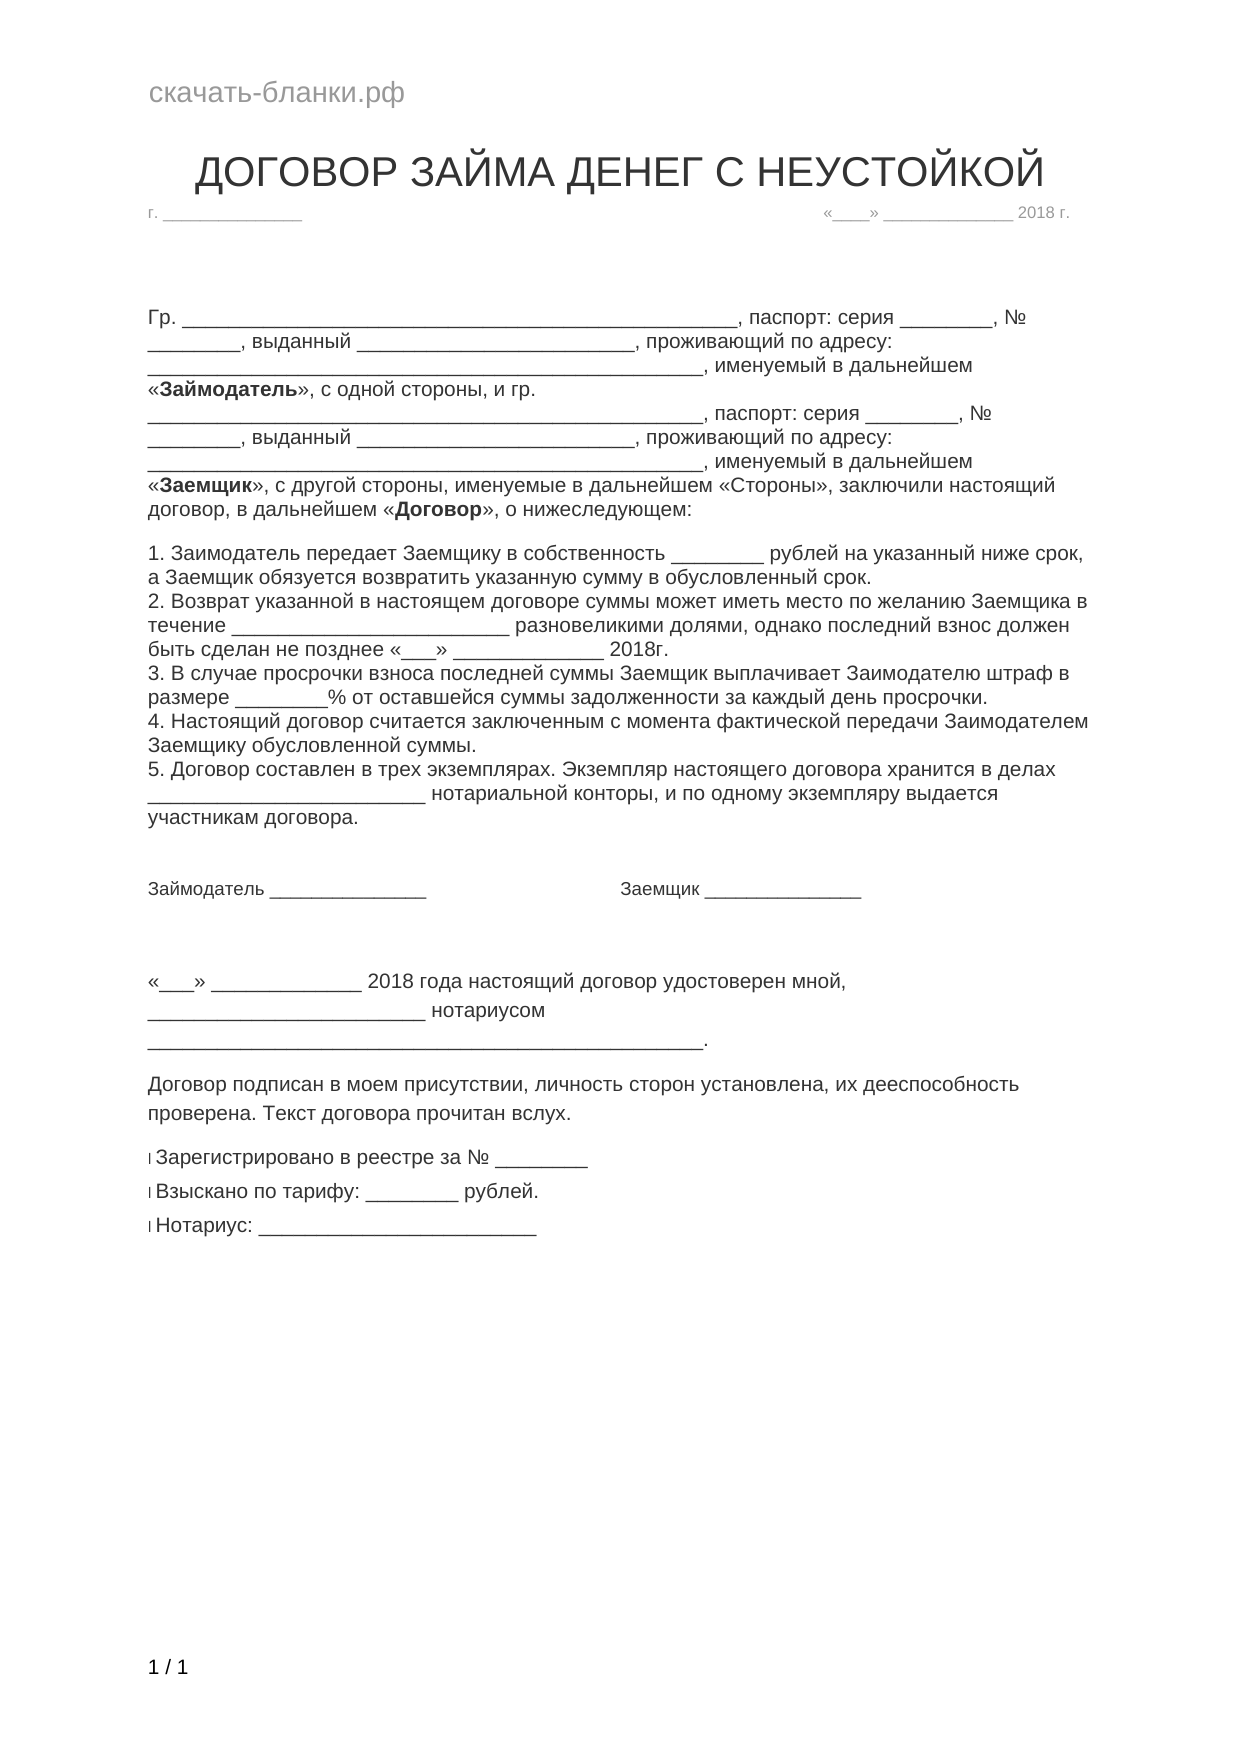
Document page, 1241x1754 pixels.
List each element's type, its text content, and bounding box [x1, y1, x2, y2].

table_header г. _______________ [137, 202, 609, 231]
text «___» _____________ 2018 года настоящий договор удостоверен мной, ________________________ нотариусом ________________________________________________. [148, 969, 1092, 1051]
text ДОГОВОР ЗАЙМА ДЕНЕГ С НЕУСТОЙКОЙ [148, 148, 1092, 196]
text 5. Договор составлен в трех экземплярах. Экземпляр настоящего договора хранится в делах ________________________ нотариальной конторы, и по одному экземпляру выдается участникам договора. [148, 757, 1092, 829]
text Договор подписан в моем присутствии, личность сторон установлена, их дееспособность проверена. Текст договора прочитан вслух. [148, 1071, 1092, 1124]
text 1. Заимодатель передает Заемщику в собственность ________ рублей на указанный ниже срок, а Заемщик обязуется возвратить указанную сумму в обусловленный срок. [148, 541, 1092, 589]
text l Взыскано по тарифу: ________ рублей. [148, 1179, 1092, 1203]
table_header Займодатель _______________ [137, 878, 608, 909]
text l Нотариус: ________________________ [148, 1212, 1092, 1236]
text Гр. ________________________________________________, паспорт: серия ________, № ________, выданный ________________________, проживающий по адресу: ________________________________________________, именуемый в дальнейшем «Займодатель», с одной стороны, и гр. ________________________________________________, паспорт: серия ________, № ________, выданный ________________________, проживающий по адресу: ________________________________________________, именуемый в дальнейшем «Заемщик», с другой стороны, именуемые в дальнейшем «Стороны», заключили настоящий договор, в дальнейшем «Договор», о нижеследующем: [148, 305, 1092, 520]
text 3. В случае просрочки взноса последней суммы Заемщик выплачивает Заимодателю штраф в размере ________% от оставшейся суммы задолженности за каждый день просрочки. [148, 661, 1092, 709]
table_header «____» ______________ 2018 г. [610, 202, 1080, 231]
text 2. Возврат указанной в настоящем договоре суммы может иметь место по желанию Заемщика в течение ________________________ разновеликими долями, однако последний взнос должен быть сделан не позднее «___» _____________ 2018г. [148, 589, 1092, 661]
text 4. Настоящий договор считается заключенным с момента фактической передачи Заимодателем Заемщику обусловленной суммы. [148, 709, 1092, 757]
table_header Заемщик _______________ [610, 878, 1080, 909]
text l Зарегистрировано в реестре за № ________ [148, 1145, 1092, 1169]
